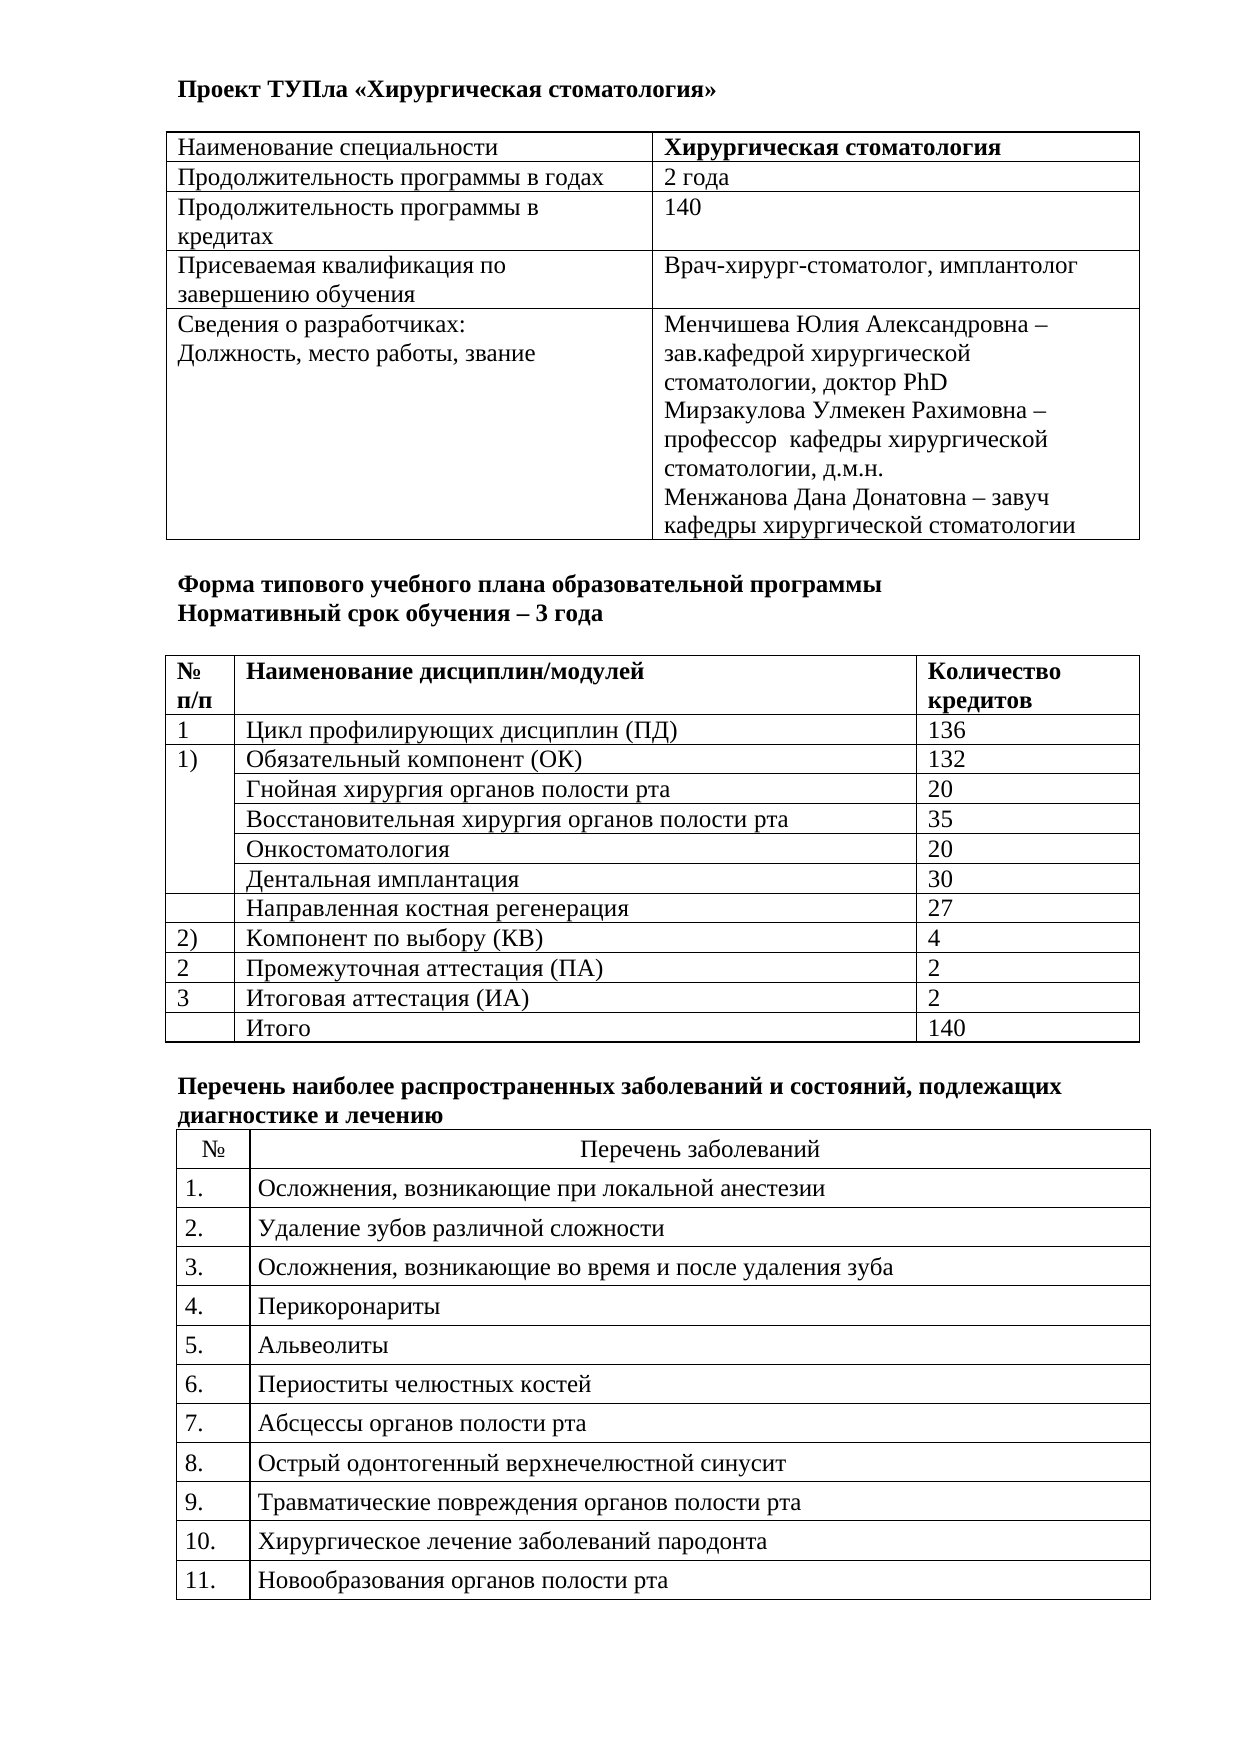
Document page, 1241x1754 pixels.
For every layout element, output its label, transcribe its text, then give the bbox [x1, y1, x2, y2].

table_header № п/п [166, 656, 234, 714]
table_cell Итоговая аттестация (ИА) [235, 983, 916, 1012]
table_cell Врач-хирург-стоматолог, имплантолог [653, 251, 1139, 308]
list Нормативный срок обучения – 3 года [177, 598, 1152, 626]
table_header Хирургическая стоматология [653, 133, 1139, 161]
table_cell 7. [177, 1404, 249, 1442]
table_cell 8. [177, 1443, 249, 1481]
table_header № [177, 1130, 249, 1168]
table_cell Присеваемая квалификация по завершению обучения [167, 251, 652, 308]
list Форма типового учебного плана образовательной программы [177, 569, 1152, 598]
table_cell Промежуточная аттестация (ПА) [235, 953, 916, 982]
table_cell Удаление зубов различной сложности [251, 1208, 1150, 1246]
table_cell Продолжительность программы в годах [167, 162, 652, 191]
table_cell Травматические повреждения органов полости рта [251, 1482, 1150, 1520]
table_cell Онкостоматология [235, 834, 916, 863]
table_header Количество кредитов [917, 656, 1139, 714]
table_cell Восстановительная хирургия органов полости рта [235, 804, 916, 833]
table_cell Сведения о разработчиках: Должность, место работы, звание [167, 309, 652, 539]
table_cell 2) [166, 923, 234, 952]
table_cell 132 [917, 745, 1139, 773]
table_cell 10. [177, 1521, 249, 1559]
table_cell 140 [917, 1013, 1139, 1041]
table_cell Гнойная хирургия органов полости рта [235, 774, 916, 803]
table_cell Периоститы челюстных костей [251, 1365, 1150, 1403]
table_cell 6. [177, 1365, 249, 1403]
table_cell 20 [917, 774, 1139, 803]
table_cell 30 [917, 864, 1139, 892]
table_cell [166, 894, 234, 922]
table_cell 2. [177, 1208, 249, 1246]
table_cell Направленная костная регенерация [235, 894, 916, 922]
list Проект ТУПла «Хирургическая стоматология» [177, 74, 1152, 103]
table_cell Итого [235, 1013, 916, 1041]
table_cell Цикл профилирующих дисциплин (ПД) [235, 715, 916, 743]
table_cell 1) [166, 745, 234, 892]
table_cell 1. [177, 1169, 249, 1207]
table_cell 3 [166, 983, 234, 1012]
table_cell 2 года [653, 162, 1139, 191]
table_cell Компонент по выбору (КВ) [235, 923, 916, 952]
table_header Перечень заболеваний [251, 1130, 1150, 1168]
table_cell Менчишева Юлия Александровна – зав.кафедрой хирургической стоматологии, доктор PhD Мирзакулова Улмекен Рахимовна – профессор кафедры хирургической стоматологии, д.м.н. Менжанова Дана Донатовна – завуч кафедры хирургической стоматологии [653, 309, 1139, 539]
table_cell Альвеолиты [251, 1326, 1150, 1364]
table_header Наименование дисциплин/модулей [235, 656, 916, 714]
table_cell 11. [177, 1561, 249, 1599]
table_cell 4. [177, 1286, 249, 1324]
table_cell [166, 1013, 234, 1041]
table_cell 2 [917, 983, 1139, 1012]
table_cell 3. [177, 1247, 249, 1285]
table_cell Осложнения, возникающие во время и после удаления зуба [251, 1247, 1150, 1285]
table_cell 20 [917, 834, 1139, 863]
list Перечень наиболее распространенных заболеваний и состояний, подлежащих диагностике и лечению [177, 1071, 1152, 1129]
table_cell 2 [917, 953, 1139, 982]
table_cell Обязательный компонент (ОК) [235, 745, 916, 773]
table_cell 1 [166, 715, 234, 743]
table_cell Новообразования органов полости рта [251, 1561, 1150, 1599]
table_header Наименование специальности [167, 133, 652, 161]
table_cell Перикоронариты [251, 1286, 1150, 1324]
table_cell Острый одонтогенный верхнечелюстной синусит [251, 1443, 1150, 1481]
table_cell Осложнения, возникающие при локальной анестезии [251, 1169, 1150, 1207]
table_cell Абсцессы органов полости рта [251, 1404, 1150, 1442]
table_cell 2 [166, 953, 234, 982]
table_cell 27 [917, 894, 1139, 922]
table_cell Продолжительность программы в кредитах [167, 192, 652, 249]
table_cell 5. [177, 1326, 249, 1364]
table_cell Дентальная имплантация [235, 864, 916, 892]
table_cell 140 [653, 192, 1139, 249]
table_cell 4 [917, 923, 1139, 952]
table_cell 9. [177, 1482, 249, 1520]
table_cell 35 [917, 804, 1139, 833]
table_cell 136 [917, 715, 1139, 743]
table_cell Хирургическое лечение заболеваний пародонта [251, 1521, 1150, 1559]
